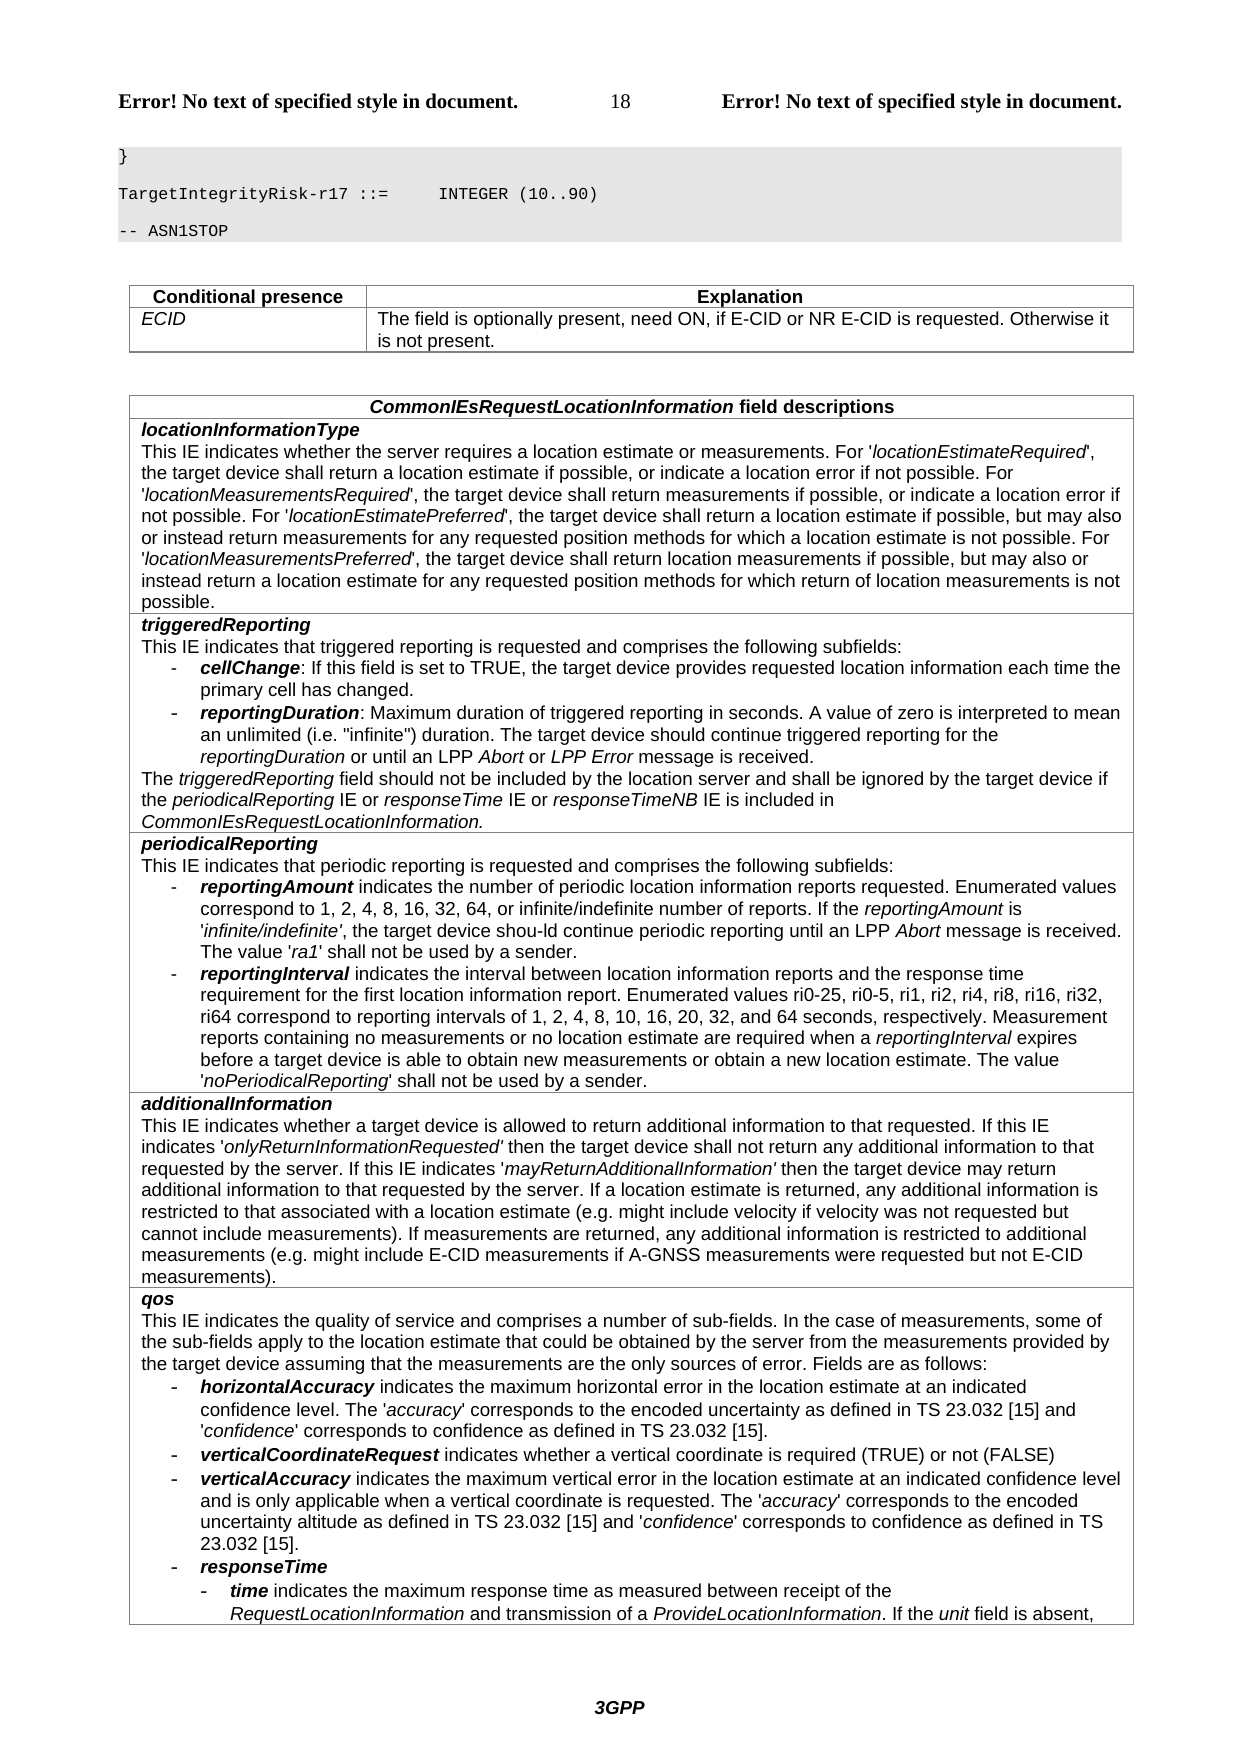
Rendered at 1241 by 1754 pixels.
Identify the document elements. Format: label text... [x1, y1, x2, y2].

table_cell periodicalReporting This IE indicates that periodic reporting is requested and comprises the following subfields: - reportingAmount indicates the number of periodic location information reports requested. Enumerated values correspond to 1, 2, 4, 8, 16, 32, 64, or infinite/indefinite number of reports. If the reportingAmount is 'infinite/indefinite', the target device shou-ld continue periodic reporting until an LPP Abort message is received. The value 'ra1' shall not be used by a sender. - reportingInterval indicates the interval between location information reports and the response time requirement for the first location information report. Enumerated values ri0-25, ri0-5, ri1, ri2, ri4, ri8, ri16, ri32, ri64 correspond to reporting intervals of 1, 2, 4, 8, 10, 16, 20, 32, and 64 seconds, respectively. Measurement reports containing no measurements or no location estimate are required when a reportingInterval expires before a target device is able to obtain new measurements or obtain a new location estimate. The value 'noPeriodicalReporting' shall not be used by a sender. [130, 833, 1133, 1092]
text TargetIntegrityRisk-r17 ::= INTEGER (10..90) [118, 185, 1122, 204]
text -- ASN1STOP [118, 223, 1122, 242]
table_cell additionalInformation This IE indicates whether a target device is allowed to return additional information to that requested. If this IE indicates 'onlyReturnInformationRequested' then the target device shall not return any additional information to that requested by the server. If this IE indicates 'mayReturnAdditionalInformation' then the target device may return additional information to that requested by the server. If a location estimate is returned, any additional information is restricted to that associated with a location estimate (e.g. might include velocity if velocity was not requested but cannot include measurements). If measurements are returned, any additional information is restricted to additional measurements (e.g. might include E-CID measurements if A-GNSS measurements were requested but not E-CID measurements). [130, 1093, 1133, 1287]
table_header Explanation [367, 286, 1133, 307]
table_cell ECID [130, 308, 366, 351]
table_cell triggeredReporting This IE indicates that triggered reporting is requested and comprises the following subfields: - cellChange: If this field is set to TRUE, the target device provides requested location information each time the primary cell has changed. - reportingDuration: Maximum duration of triggered reporting in seconds. A value of zero is interpreted to mean an unlimited (i.e. "infinite") duration. The target device should continue triggered reporting for the reportingDuration or until an LPP Abort or LPP Error message is received. The triggeredReporting field should not be included by the location server and shall be ignored by the target device if the periodicalReporting IE or responseTime IE or responseTimeNB IE is included in CommonIEsRequestLocationInformation. [130, 614, 1133, 832]
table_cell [130, 1288, 1133, 1624]
table_header Conditional presence [130, 286, 366, 307]
table_cell locationInformationType This IE indicates whether the server requires a location estimate or measurements. For 'locationEstimateRequired', the target device shall return a location estimate if possible, or indicate a location error if not possible. For 'locationMeasurementsRequired', the target device shall return measurements if possible, or indicate a location error if not possible. For 'locationEstimatePreferred', the target device shall return a location estimate if possible, but may also or instead return measurements for any requested position methods for which a location estimate is not possible. For 'locationMeasurementsPreferred', the target device shall return location measurements if possible, but may also or instead return a location estimate for any requested position methods for which return of location measurements is not possible. [130, 419, 1133, 613]
table_header CommonIEsRequestLocationInformation field descriptions [130, 396, 1133, 418]
table_cell The field is optionally present, need ON, if E-CID or NR E-CID is requested. Otherwise it is not present. [367, 308, 1133, 351]
text } [118, 147, 1122, 166]
